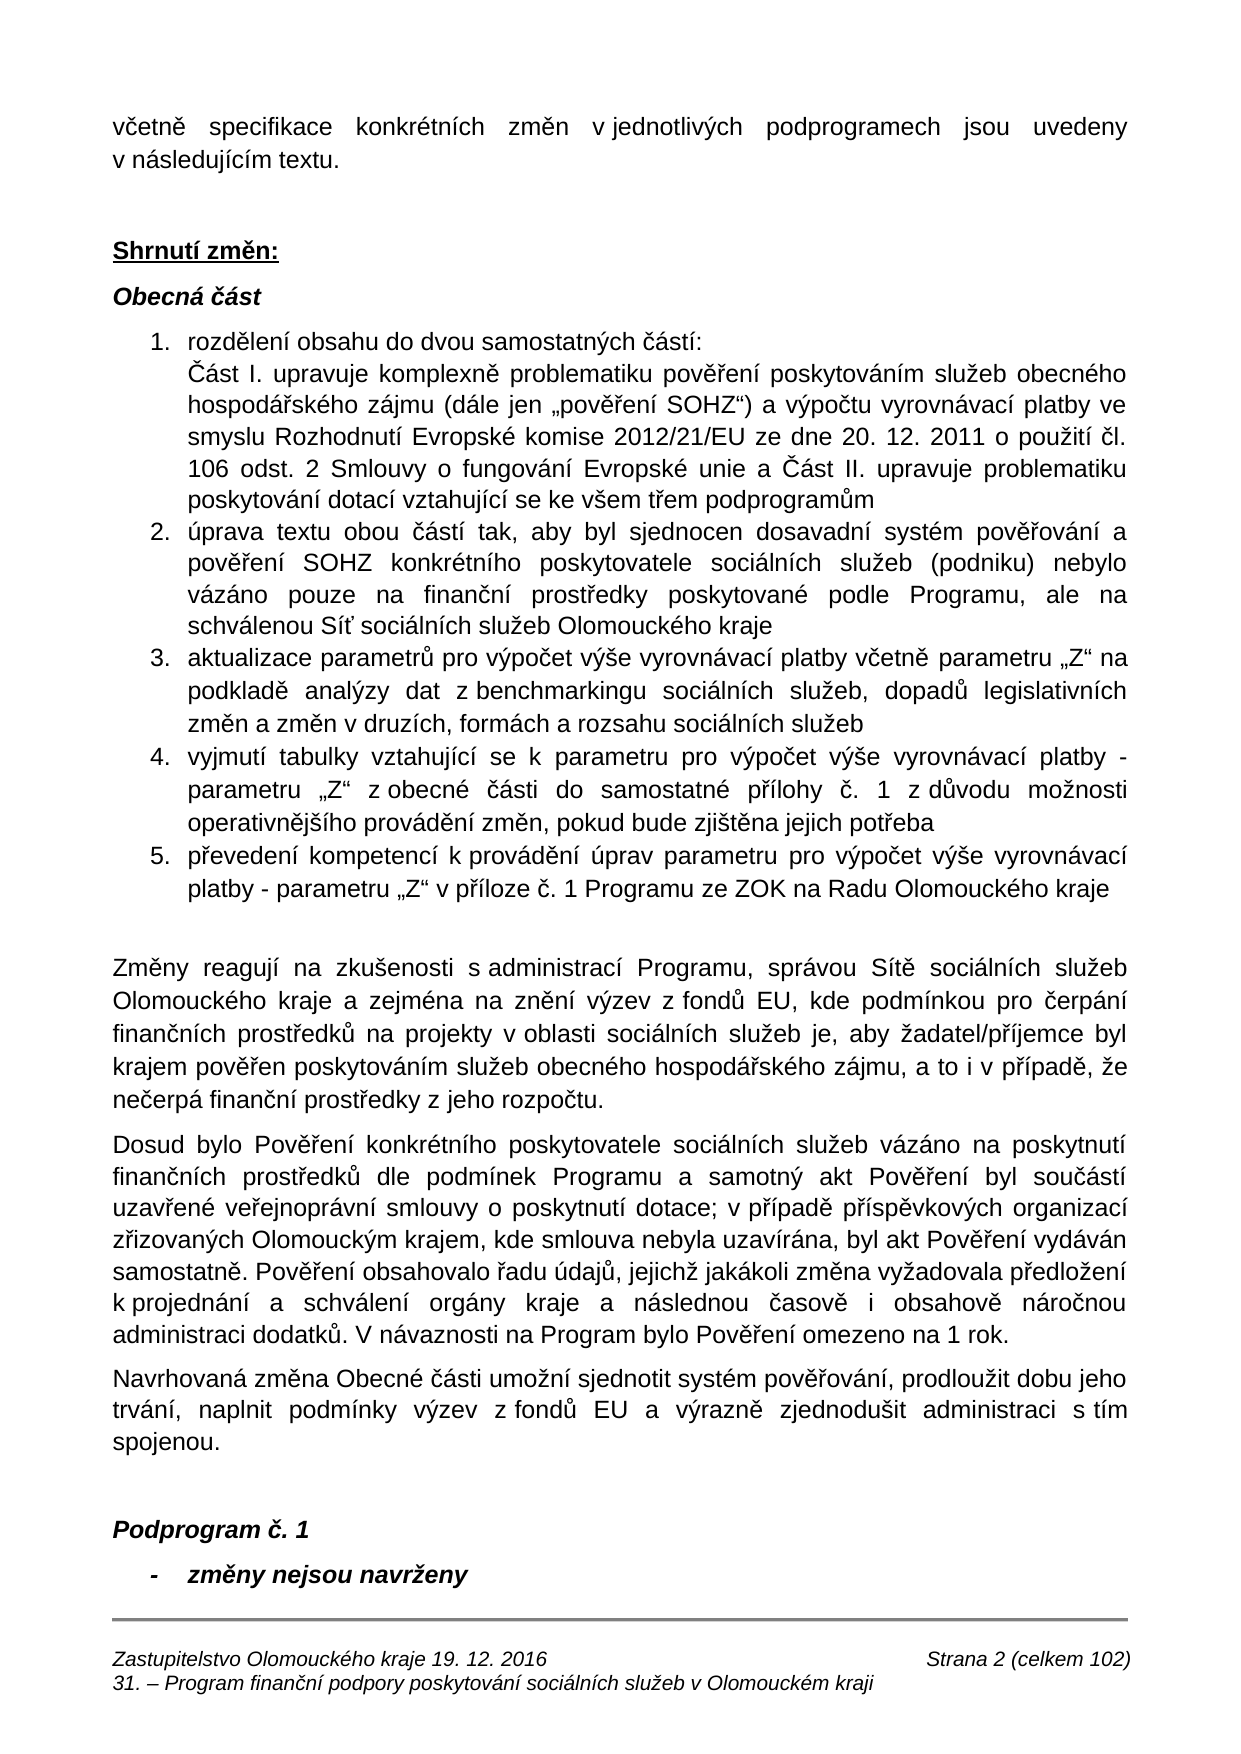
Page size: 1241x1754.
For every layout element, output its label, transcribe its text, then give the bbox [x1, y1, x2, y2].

text Podprogram č. 1 [112, 1515, 1128, 1544]
list převedení kompetencí k provádění úprav parametru pro výpočet výše vyrovnávací platby - parametru „Z“ v příloze č. 1 Programu ze ZOK na Radu Olomouckého kraje [150, 841, 1128, 903]
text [112, 112, 1128, 174]
list Část I. upravuje komplexně problematiku pověření poskytováním služeb obecného hospodářského zájmu (dále jen „pověření SOHZ“) a výpočtu vyrovnávací platby ve smyslu Rozhodnutí Evropské komise 2012/21/EU ze dne 20. 12. 2011 o použití čl. 106 odst. 2 Smlouvy o fungování Evropské unie a Část II. upravuje problematiku poskytování dotací vztahující se ke všem třem podprogramům [187, 359, 1128, 514]
list rozdělení obsahu do dvou samostatných částí: [150, 327, 1128, 356]
text Shrnutí změn: [112, 236, 1128, 265]
list změny nejsou navrženy [150, 1560, 1128, 1589]
text Obecná část [112, 282, 1128, 311]
list úprava textu obou částí tak, aby byl sjednocen dosavadní systém pověřování a pověření SOHZ konkrétního poskytovatele sociálních služeb (podniku) nebylo vázáno pouze na finanční prostředky poskytované podle Programu, ale na schválenou Síť sociálních služeb Olomouckého kraje [150, 517, 1128, 640]
list aktualizace parametrů pro výpočet výše vyrovnávací platby včetně parametru „Z“ na podkladě analýzy dat z benchmarkingu sociálních služeb, dopadů legislativních změn a změn v druzích, formách a rozsahu sociálních služeb [150, 643, 1128, 738]
text Změny reagují na zkušenosti s administrací Programu, správou Sítě sociálních služeb Olomouckého kraje a zejména na znění výzev z fondů EU, kde podmínkou pro čerpání finančních prostředků na projekty v oblasti sociálních služeb je, aby žadatel/příjemce byl krajem pověřen poskytováním služeb obecného hospodářského zájmu, a to i v případě, že nečerpá finanční prostředky z jeho rozpočtu. [112, 953, 1128, 1113]
list vyjmutí tabulky vztahující se k parametru pro výpočet výše vyrovnávací platby - parametru „Z“ z obecné části do samostatné přílohy č. 1 z důvodu možnosti operativnějšího provádění změn, pokud bude zjištěna jejich potřeba [150, 742, 1128, 837]
text Dosud bylo Pověření konkrétního poskytovatele sociálních služeb vázáno na poskytnutí finančních prostředků dle podmínek Programu a samotný akt Pověření byl součástí uzavřené veřejnoprávní smlouvy o poskytnutí dotace; v případě příspěvkových organizací zřizovaných Olomouckým krajem, kde smlouva nebyla uzavírána, byl akt Pověření vydáván samostatně. Pověření obsahovalo řadu údajů, jejichž jakákoli změna vyžadovala předložení k projednání a schválení orgány kraje a následnou časově i obsahově náročnou administraci dodatků. V návaznosti na Program bylo Pověření omezeno na 1 rok. [112, 1130, 1128, 1348]
text Navrhovaná změna Obecné části umožní sjednotit systém pověřování, prodloužit dobu jeho trvání, naplnit podmínky výzev z fondů EU a výrazně zjednodušit administraci s tím spojenou. [112, 1364, 1128, 1456]
